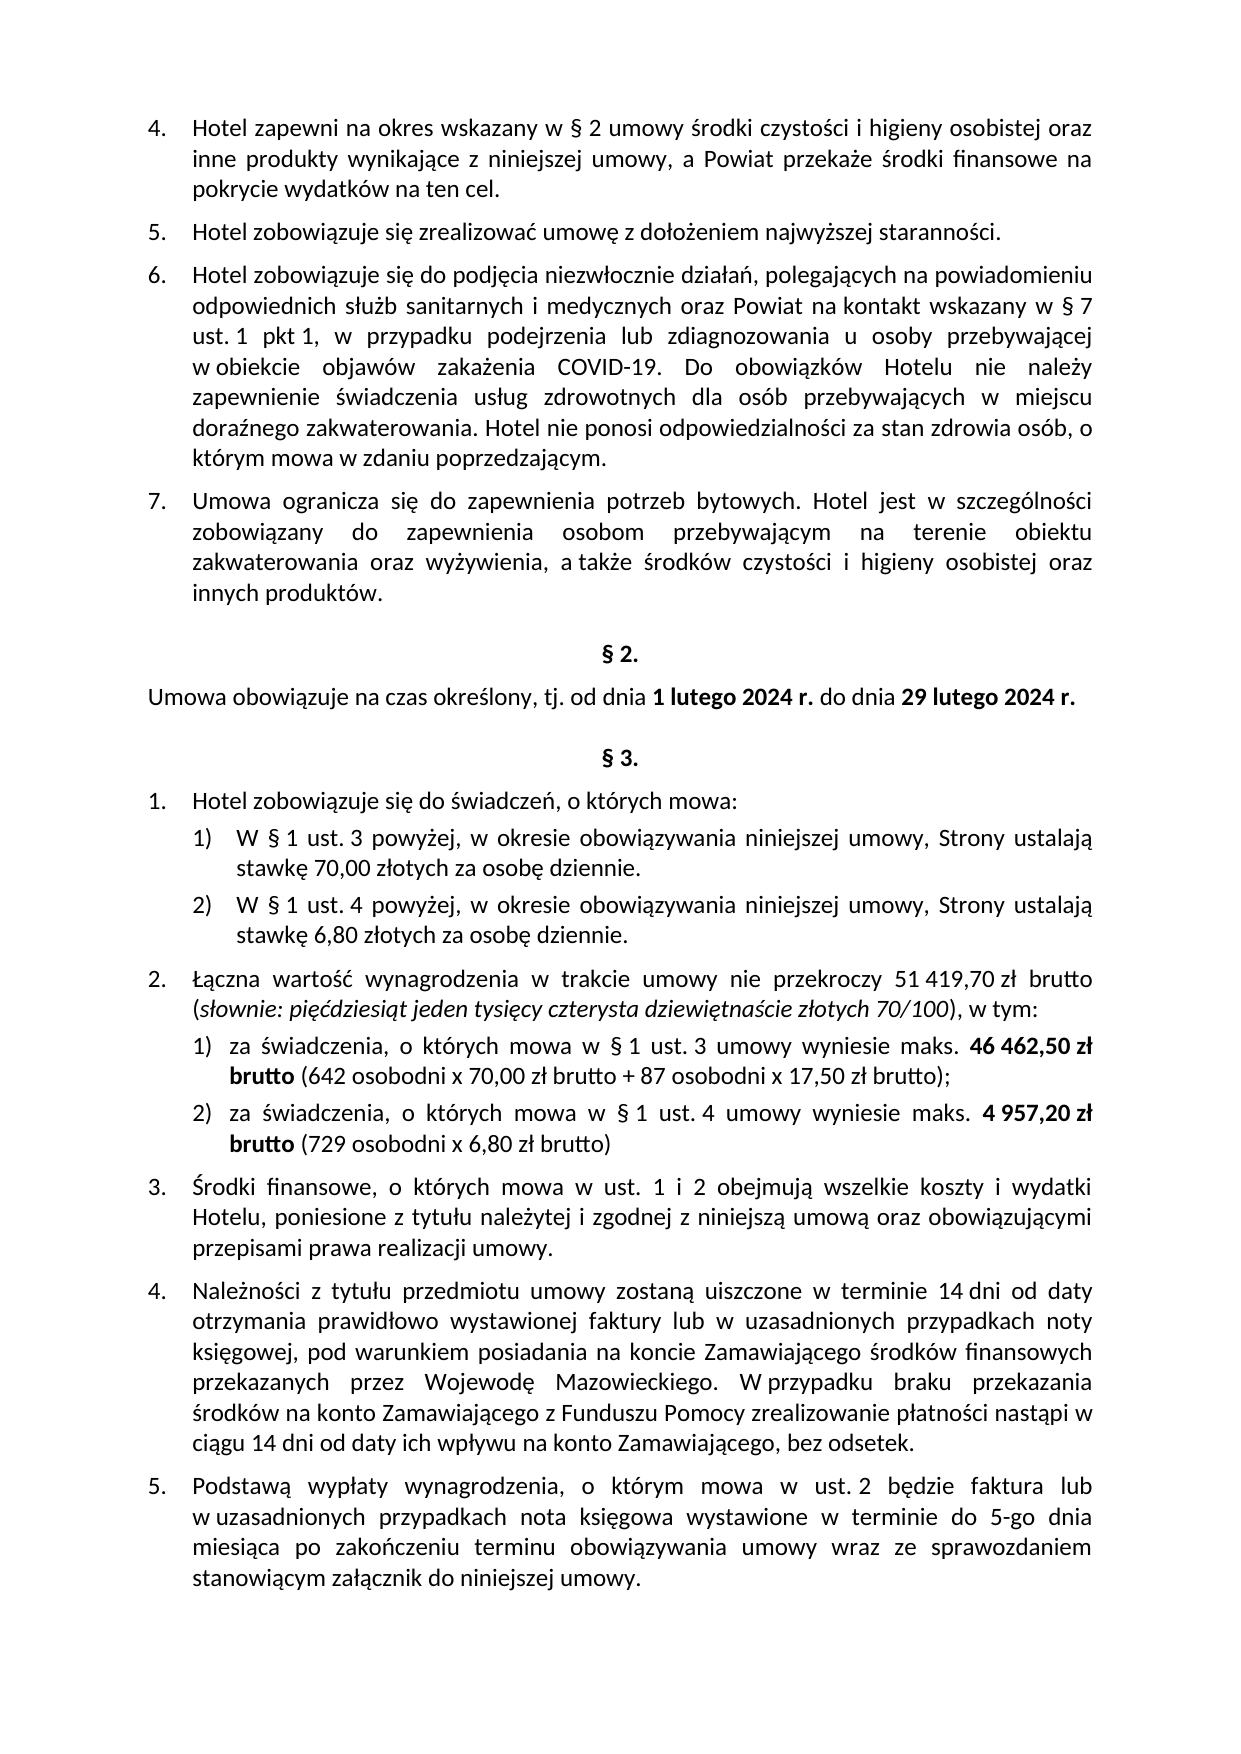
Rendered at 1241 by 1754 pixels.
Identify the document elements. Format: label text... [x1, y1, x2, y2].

list Łączna wartość wynagrodzenia w trakcie umowy nie przekroczy 51 419,70 zł brutto (słownie: pięćdziesiąt jeden tysięcy czterysta dziewiętnaście złotych 70/100), w tym: [148, 963, 1092, 1024]
list Hotel zobowiązuje się do podjęcia niezwłocznie działań, polegających na powiadomieniu odpowiednich służb sanitarnych i medycznych oraz Powiat na kontakt wskazany w § 7 ust. 1 pkt 1, w przypadku podejrzenia lub zdiagnozowania u osoby przebywającej w obiekcie objawów zakażenia COVID-19. Do obowiązków Hotelu nie należy zapewnienie świadczenia usług zdrowotnych dla osób przebywających w miejscu doraźnego zakwaterowania. Hotel nie ponosi odpowiedzialności za stan zdrowia osób, o którym mowa w zdaniu poprzedzającym. [148, 259, 1092, 473]
text Umowa obowiązuje na czas określony, tj. od dnia 1 lutego 2024 r. do dnia 29 lutego 2024 r. [148, 681, 1092, 712]
list Hotel zapewni na okres wskazany w § 2 umowy środki czystości i higieny osobistej oraz inne produkty wynikające z niniejszej umowy, a Powiat przekaże środki finansowe na pokrycie wydatków na ten cel. [148, 112, 1092, 204]
text § 2. [148, 638, 1092, 668]
list W § 1 ust. 3 powyżej, w okresie obowiązywania niniejszej umowy, Strony ustalają stawkę 70,00 złotych za osobę dziennie. [192, 822, 1092, 883]
list za świadczenia, o których mowa w § 1 ust. 4 umowy wyniesie maks. 4 957,20 zł brutto (729 osobodni x 6,80 zł brutto) [192, 1097, 1092, 1158]
list za świadczenia, o których mowa w § 1 ust. 3 umowy wyniesie maks. 46 462,50 zł brutto (642 osobodni x 70,00 zł brutto + 87 osobodni x 17,50 zł brutto); [192, 1030, 1092, 1091]
list Hotel zobowiązuje się do świadczeń, o których mowa: [148, 785, 1092, 816]
text § 3. [148, 742, 1092, 773]
list Hotel zobowiązuje się zrealizować umowę z dołożeniem najwyższej staranności. [148, 216, 1092, 247]
list W § 1 ust. 4 powyżej, w okresie obowiązywania niniejszej umowy, Strony ustalają stawkę 6,80 złotych za osobę dziennie. [192, 889, 1092, 950]
list Umowa ogranicza się do zapewnienia potrzeb bytowych. Hotel jest w szczególności zobowiązany do zapewnienia osobom przebywającym na terenie obiektu zakwaterowania oraz wyżywienia, a także środków czystości i higieny osobistej oraz innych produktów. [148, 485, 1092, 607]
list Podstawą wypłaty wynagrodzenia, o którym mowa w ust. 2 będzie faktura lub w uzasadnionych przypadkach nota księgowa wystawione w terminie do 5-go dnia miesiąca po zakończeniu terminu obowiązywania umowy wraz ze sprawozdaniem stanowiącym załącznik do niniejszej umowy. [148, 1471, 1092, 1593]
list Środki finansowe, o których mowa w ust. 1 i 2 obejmują wszelkie koszty i wydatki Hotelu, poniesione z tytułu należytej i zgodnej z niniejszą umową oraz obowiązującymi przepisami prawa realizacji umowy. [148, 1171, 1092, 1262]
list Należności z tytułu przedmiotu umowy zostaną uiszczone w terminie 14 dni od daty otrzymania prawidłowo wystawionej faktury lub w uzasadnionych przypadkach noty księgowej, pod warunkiem posiadania na koncie Zamawiającego środków finansowych przekazanych przez Wojewodę Mazowieckiego. W przypadku braku przekazania środków na konto Zamawiającego z Funduszu Pomocy zrealizowanie płatności nastąpi w ciągu 14 dni od daty ich wpływu na konto Zamawiającego, bez odsetek. [148, 1275, 1092, 1458]
